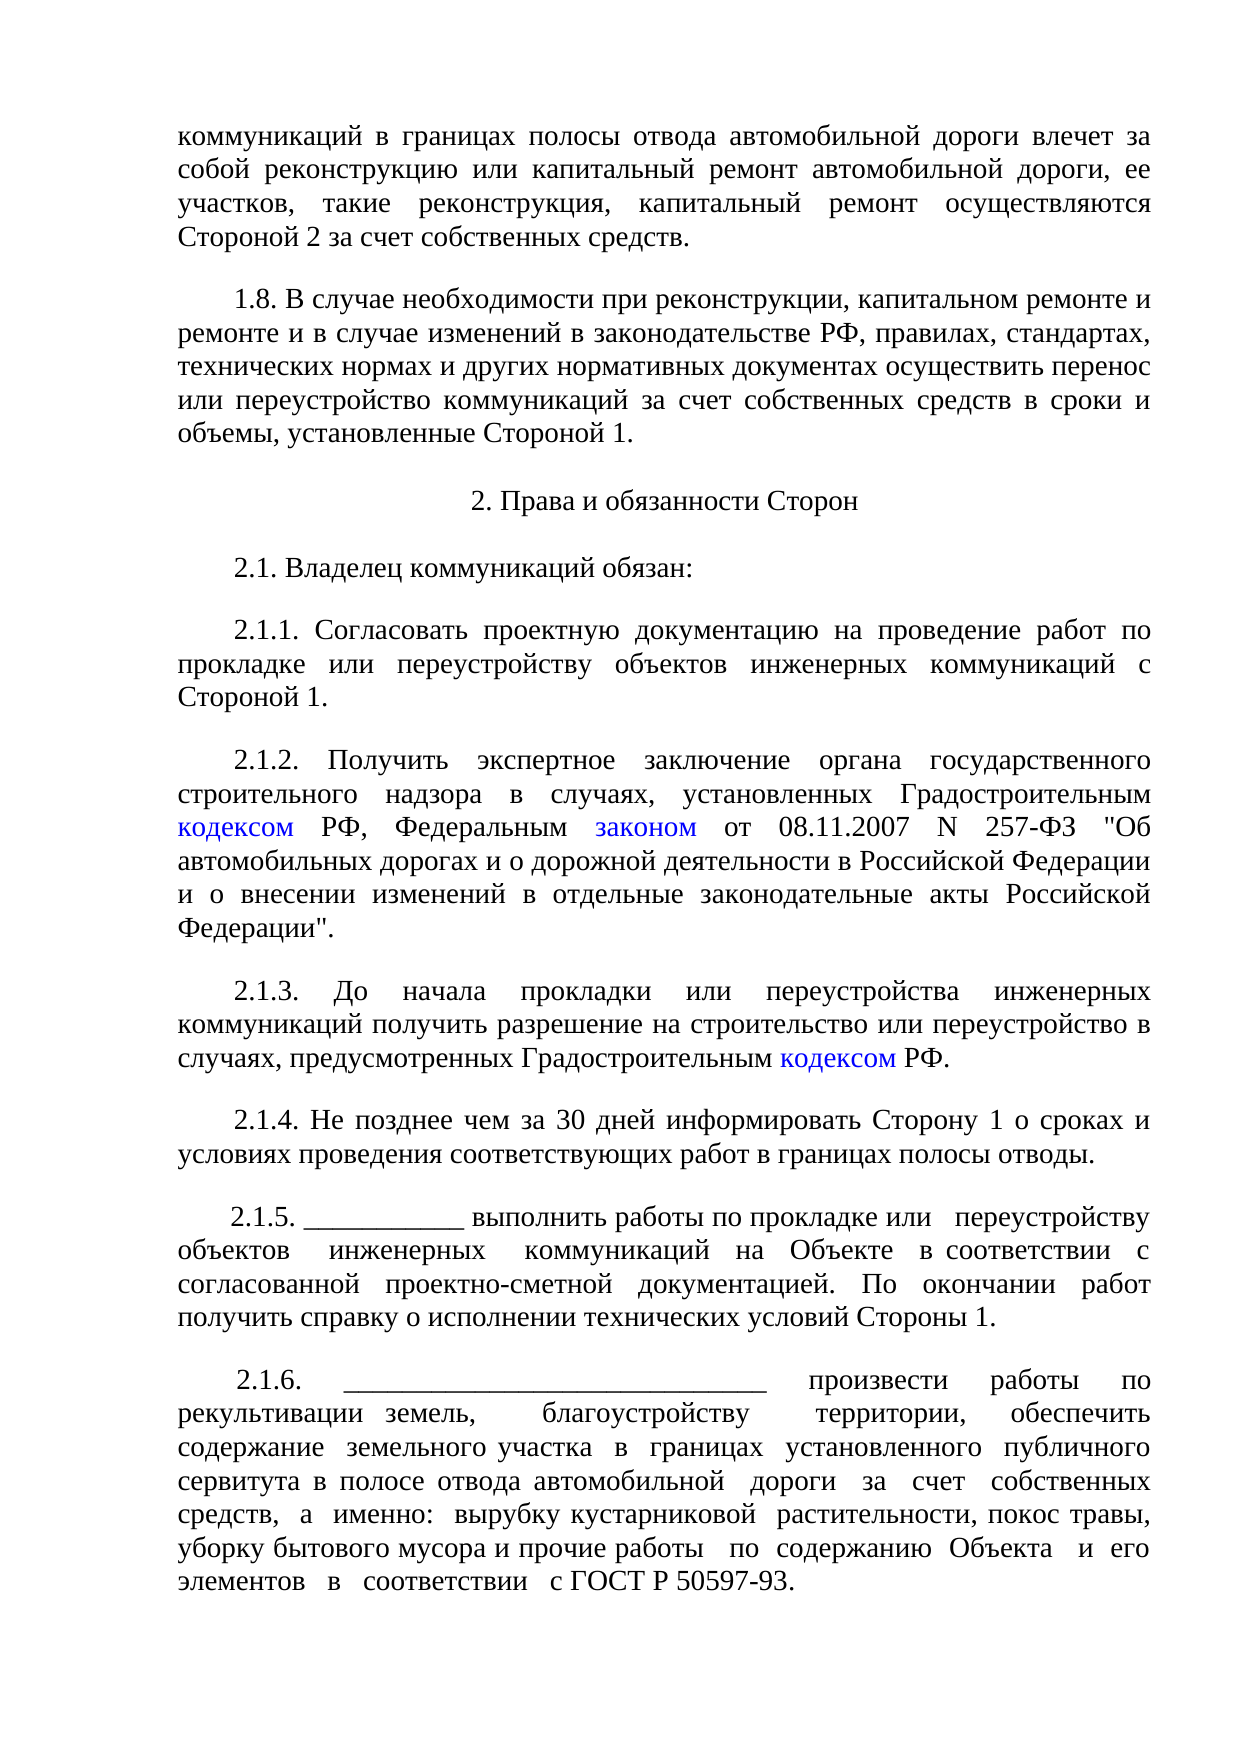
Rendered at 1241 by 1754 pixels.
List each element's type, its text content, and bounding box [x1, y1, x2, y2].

text 2.1.5. ___________ выполнить работы по прокладке или переустройству объектов инженерных коммуникаций на Объекте в соответствии с согласованной проектно-сметной документацией. По окончании работ получить справку о исполнении технических условий Стороны 1. [177, 1199, 1152, 1333]
text 1.8. В случае необходимости при реконструкции, капитальном ремонте и ремонте и в случае изменений в законодательстве РФ, правилах, стандартах, технических нормах и других нормативных документах осуществить перенос или переустройство коммуникаций за счет собственных средств в сроки и объемы, установленные Стороной 1. [177, 281, 1152, 449]
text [177, 118, 1152, 252]
text 2.1.2. Получить экспертное заключение органа государственного строительного надзора в случаях, установленных Градостроительным кодексом РФ, Федеральным законом от 08.11.2007 N 257-ФЗ "Об автомобильных дорогах и о дорожной деятельности в Российской Федерации и о внесении изменений в отдельные законодательные акты Российской Федерации". [177, 742, 1152, 943]
text 2.1.1. Согласовать проектную документацию на проведение работ по прокладке или переустройству объектов инженерных коммуникаций с Стороной 1. [177, 612, 1152, 713]
text 2.1.4. Не позднее чем за 30 дней информировать Сторону 1 о сроках и условиях проведения соответствующих работ в границах полосы отводы. [177, 1102, 1152, 1169]
text 2. Права и обязанности Сторон [177, 483, 1152, 516]
text 2.1.6. _____________________________ произвести работы по рекультивации земель, благоустройству территории, обеспечить содержание земельного участка в границах установленного публичного сервитута в полосе отвода автомобильной дороги за счет собственных средств, а именно: вырубку кустарниковой растительности, покос травы, уборку бытового мусора и прочие работы по содержанию Объекта и его элементов в соответствии с ГОСТ Р 50597-93. [177, 1362, 1152, 1597]
text 2.1. Владелец коммуникаций обязан: [177, 550, 1152, 583]
text 2.1.3. До начала прокладки или переустройства инженерных коммуникаций получить разрешение на строительство или переустройство в случаях, предусмотренных Градостроительным кодексом РФ. [177, 973, 1152, 1073]
